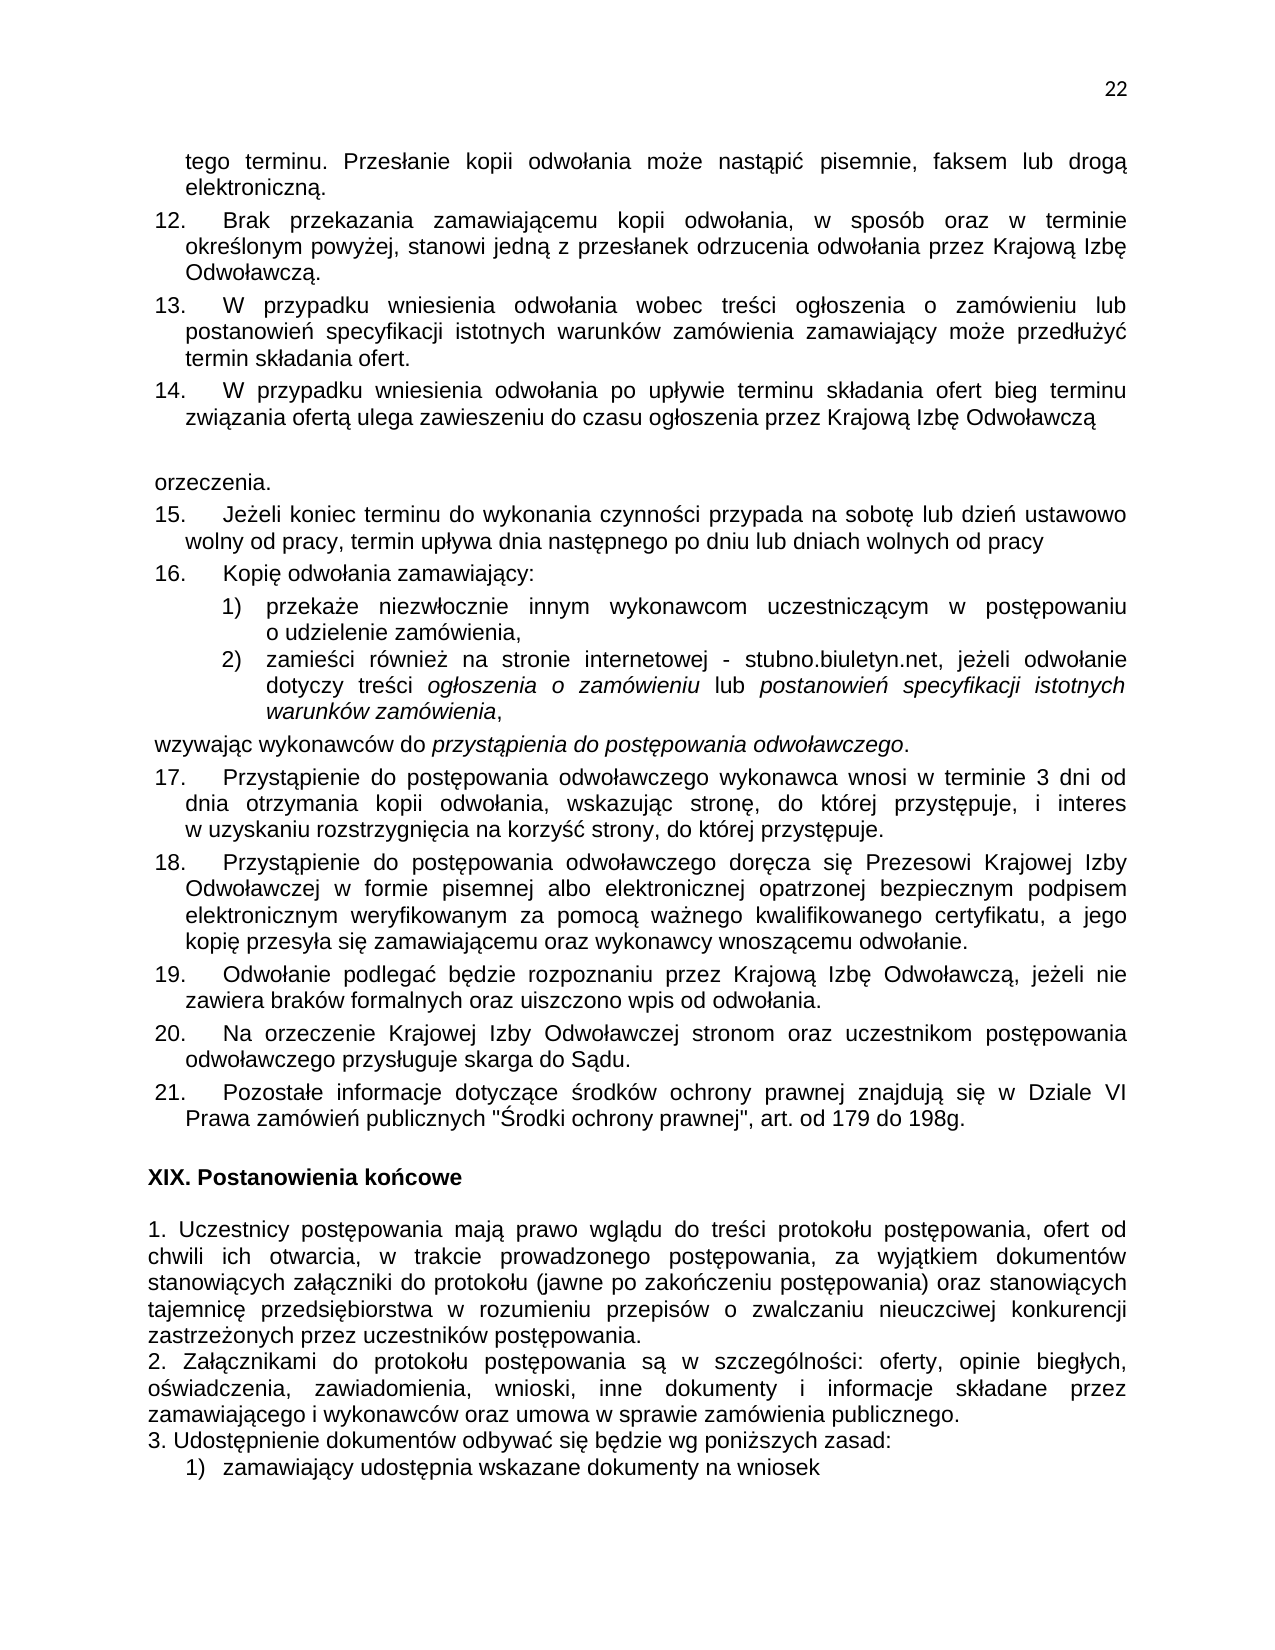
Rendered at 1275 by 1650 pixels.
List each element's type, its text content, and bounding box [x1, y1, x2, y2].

text 13. W przypadku wniesienia odwołania wobec treści ogłoszenia o zamówieniu lub postanowień specyfikacji istotnych warunków zamówienia zamawiający może przedłużyć termin składania ofert. [154, 292, 1127, 371]
text 15. Jeżeli koniec terminu do wykonania czynności przypada na sobotę lub dzień ustawowo wolny od pracy, termin upływa dnia następnego po dniu lub dniach wolnych od pracy [154, 501, 1127, 554]
text 17. Przystąpienie do postępowania odwoławczego wykonawca wnosi w terminie 3 dni od dnia otrzymania kopii odwołania, wskazując stronę, do której przystępuje, i interes w uzyskaniu rozstrzygnięcia na korzyść strony, do której przystępuje. [154, 763, 1127, 843]
text 1) przekaże niezwłocznie innym wykonawcom uczestniczącym w postępowaniu o udzielenie zamówienia, [221, 593, 1127, 646]
text 20. Na orzeczenie Krajowej Izby Odwoławczej stronom oraz uczestnikom postępowania odwoławczego przysługuje skarga do Sądu. [154, 1019, 1127, 1072]
text wzywając wykonawców do przystąpienia do postępowania odwoławczego. [154, 731, 1127, 757]
text 18. Przystąpienie do postępowania odwoławczego doręcza się Prezesowi Krajowej Izby Odwoławczej w formie pisemnej albo elektronicznej opatrzonej bezpiecznym podpisem elektronicznym weryfikowanym za pomocą ważnego kwalifikowanego certyfikatu, a jego kopię przesyła się zamawiającemu oraz wykonawcy wnoszącemu odwołanie. [154, 849, 1127, 954]
text 12. Brak przekazania zamawiającemu kopii odwołania, w sposób oraz w terminie określonym powyżej, stanowi jedną z przesłanek odrzucenia odwołania przez Krajową Izbę Odwoławczą. [154, 207, 1127, 286]
text 2) zamieści również na stronie internetowej - stubno.biuletyn.net, jeżeli odwołanie dotyczy treści ogłoszenia o zamówieniu lub postanowień specyfikacji istotnych warunków zamówienia, [221, 646, 1127, 725]
text 1. Uczestnicy postępowania mają prawo wglądu do treści protokołu postępowania, ofert od chwili ich otwarcia, w trakcie prowadzonego postępowania, za wyjątkiem dokumentów stanowiących załączniki do protokołu (jawne po zakończeniu postępowania) oraz stanowiących tajemnicę przedsiębiorstwa w rozumieniu przepisów o zwalczaniu nieuczciwej konkurencji zastrzeżonych przez uczestników postępowania. [148, 1216, 1127, 1348]
text orzeczenia. [154, 469, 1127, 495]
text 16. Kopię odwołania zamawiający: [154, 560, 1127, 587]
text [154, 148, 1127, 200]
text 21. Pozostałe informacje dotyczące środków ochrony prawnej znajdują się w Dziale VI Prawa zamówień publicznych "Środki ochrony prawnej", art. od 179 do 198g. [154, 1078, 1127, 1131]
text 1) zamawiający udostępnia wskazane dokumenty na wniosek [185, 1454, 1127, 1480]
text 3. Udostępnienie dokumentów odbywać się będzie wg poniższych zasad: [148, 1427, 1127, 1454]
text 2. Załącznikami do protokołu postępowania są w szczególności: oferty, opinie biegłych, oświadczenia, zawiadomienia, wnioski, inne dokumenty i informacje składane przez zamawiającego i wykonawców oraz umowa w sprawie zamówienia publicznego. [148, 1348, 1127, 1427]
text 19. Odwołanie podlegać będzie rozpoznaniu przez Krajową Izbę Odwoławczą, jeżeli nie zawiera braków formalnych oraz uiszczono wpis od odwołania. [154, 961, 1127, 1013]
text 14. W przypadku wniesienia odwołania po upływie terminu składania ofert bieg terminu związania ofertą ulega zawieszeniu do czasu ogłoszenia przez Krajową Izbę Odwoławczą [154, 377, 1127, 430]
text XIX. Postanowienia końcowe [148, 1164, 1127, 1190]
